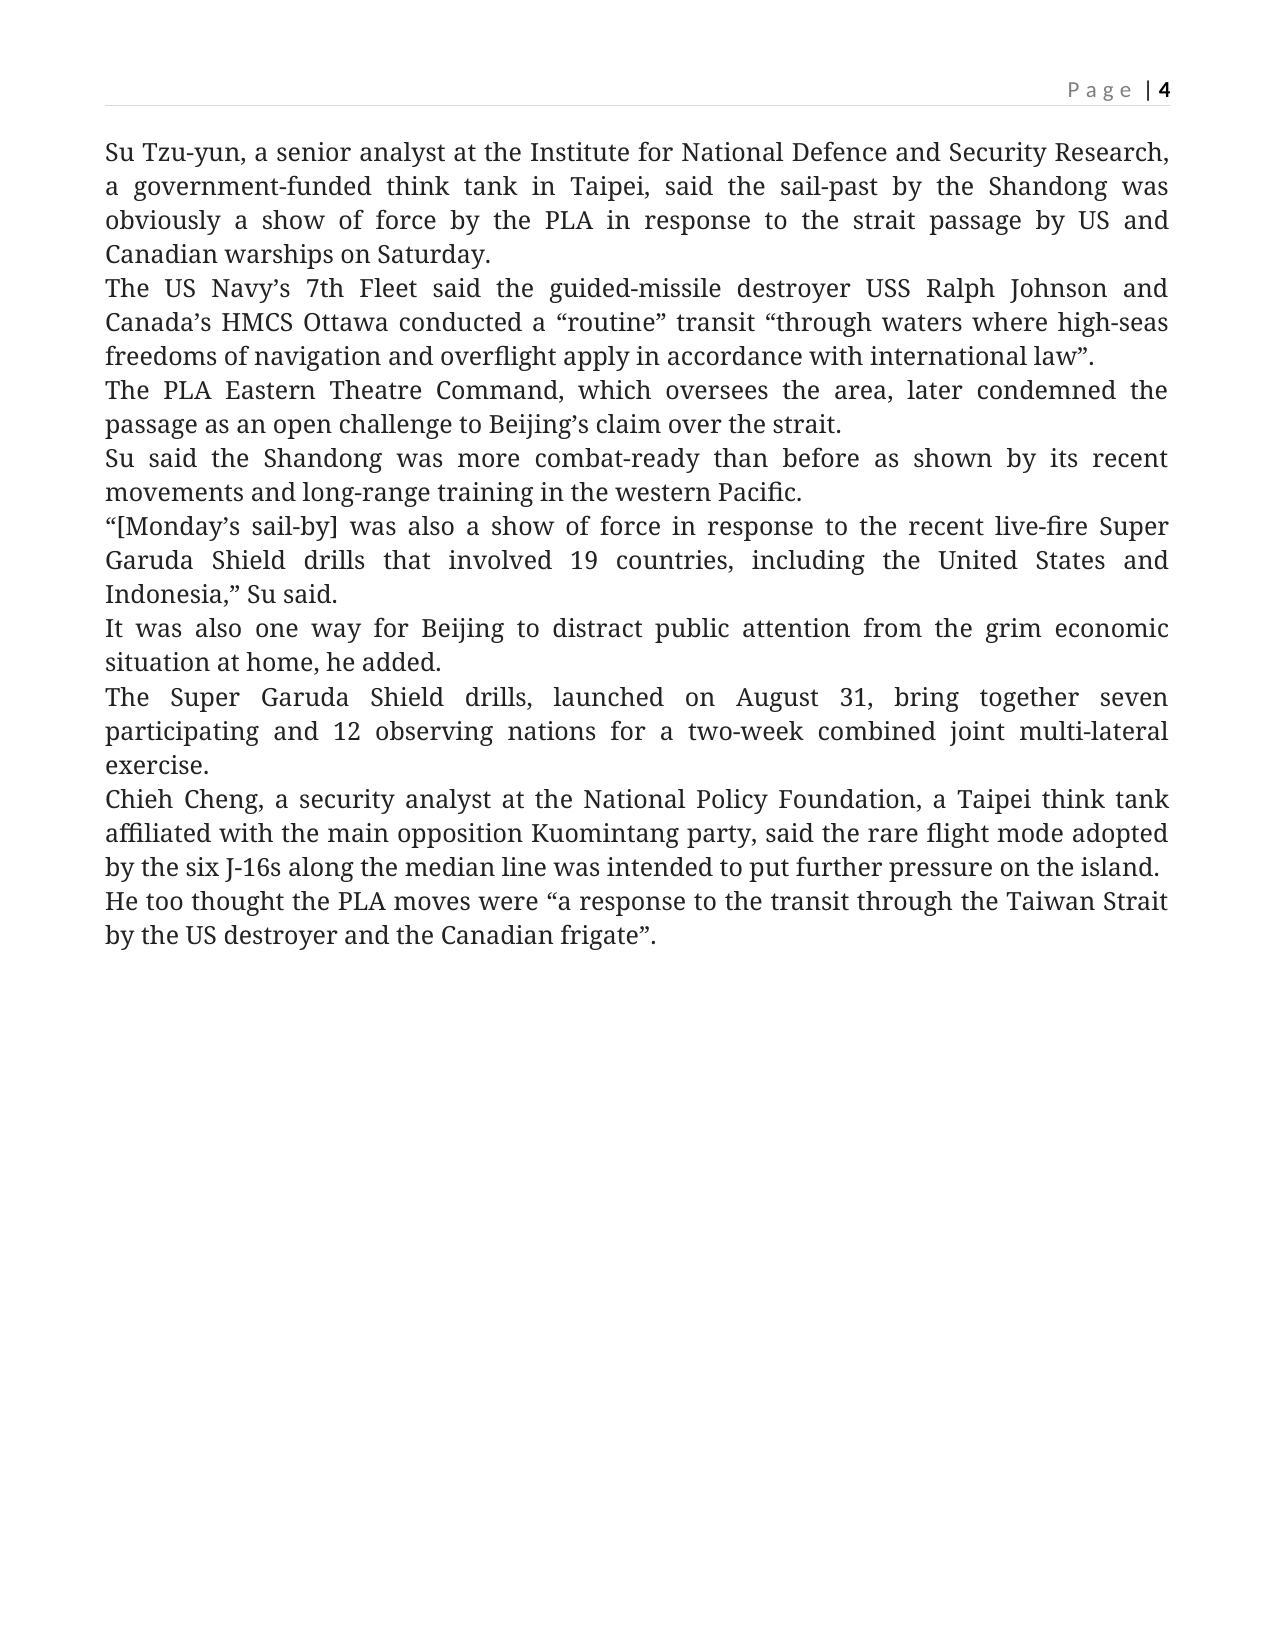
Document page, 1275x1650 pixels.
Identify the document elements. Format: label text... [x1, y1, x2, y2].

text The Super Garuda Shield drills, launched on August 31, bring together seven participating and 12 observing nations for a two-week combined joint multi-lateral exercise. [105, 679, 1170, 781]
text Chieh Cheng, a security analyst at the National Policy Foundation, a Taipei think tank affiliated with the main opposition Kuomintang party, said the rare flight mode adopted by the six J-16s along the median line was intended to put further pressure on the island. [105, 781, 1170, 883]
text It was also one way for Beijing to distract public attention from the grim economic situation at home, he added. [105, 611, 1170, 679]
text The US Navy’s 7th Fleet said the guided-missile destroyer USS Ralph Johnson and Canada’s HMCS Ottawa conducted a “routine” transit “through waters where high-seas freedoms of navigation and overflight apply in accordance with international law”. [105, 270, 1170, 373]
text He too thought the PLA moves were “a response to the transit through the Taiwan Strait by the US destroyer and the Canadian frigate”. [105, 883, 1170, 952]
text “[Monday’s sail-by] was also a show of force in response to the recent live-fire Super Garuda Shield drills that involved 19 countries, including the United States and Indonesia,” Su said. [105, 509, 1170, 611]
text The PLA Eastern Theatre Command, which oversees the area, later condemned the passage as an open challenge to Beijing’s claim over the strait. [105, 373, 1170, 441]
text Su said the Shandong was more combat-ready than before as shown by its recent movements and long-range training in the western Pacific. [105, 441, 1170, 509]
text Su Tzu-yun, a senior analyst at the Institute for National Defence and Security Research, a government-funded think tank in Taipei, said the sail-past by the Shandong was obviously a show of force by the PLA in response to the strait passage by US and Canadian warships on Saturday. [105, 134, 1170, 270]
